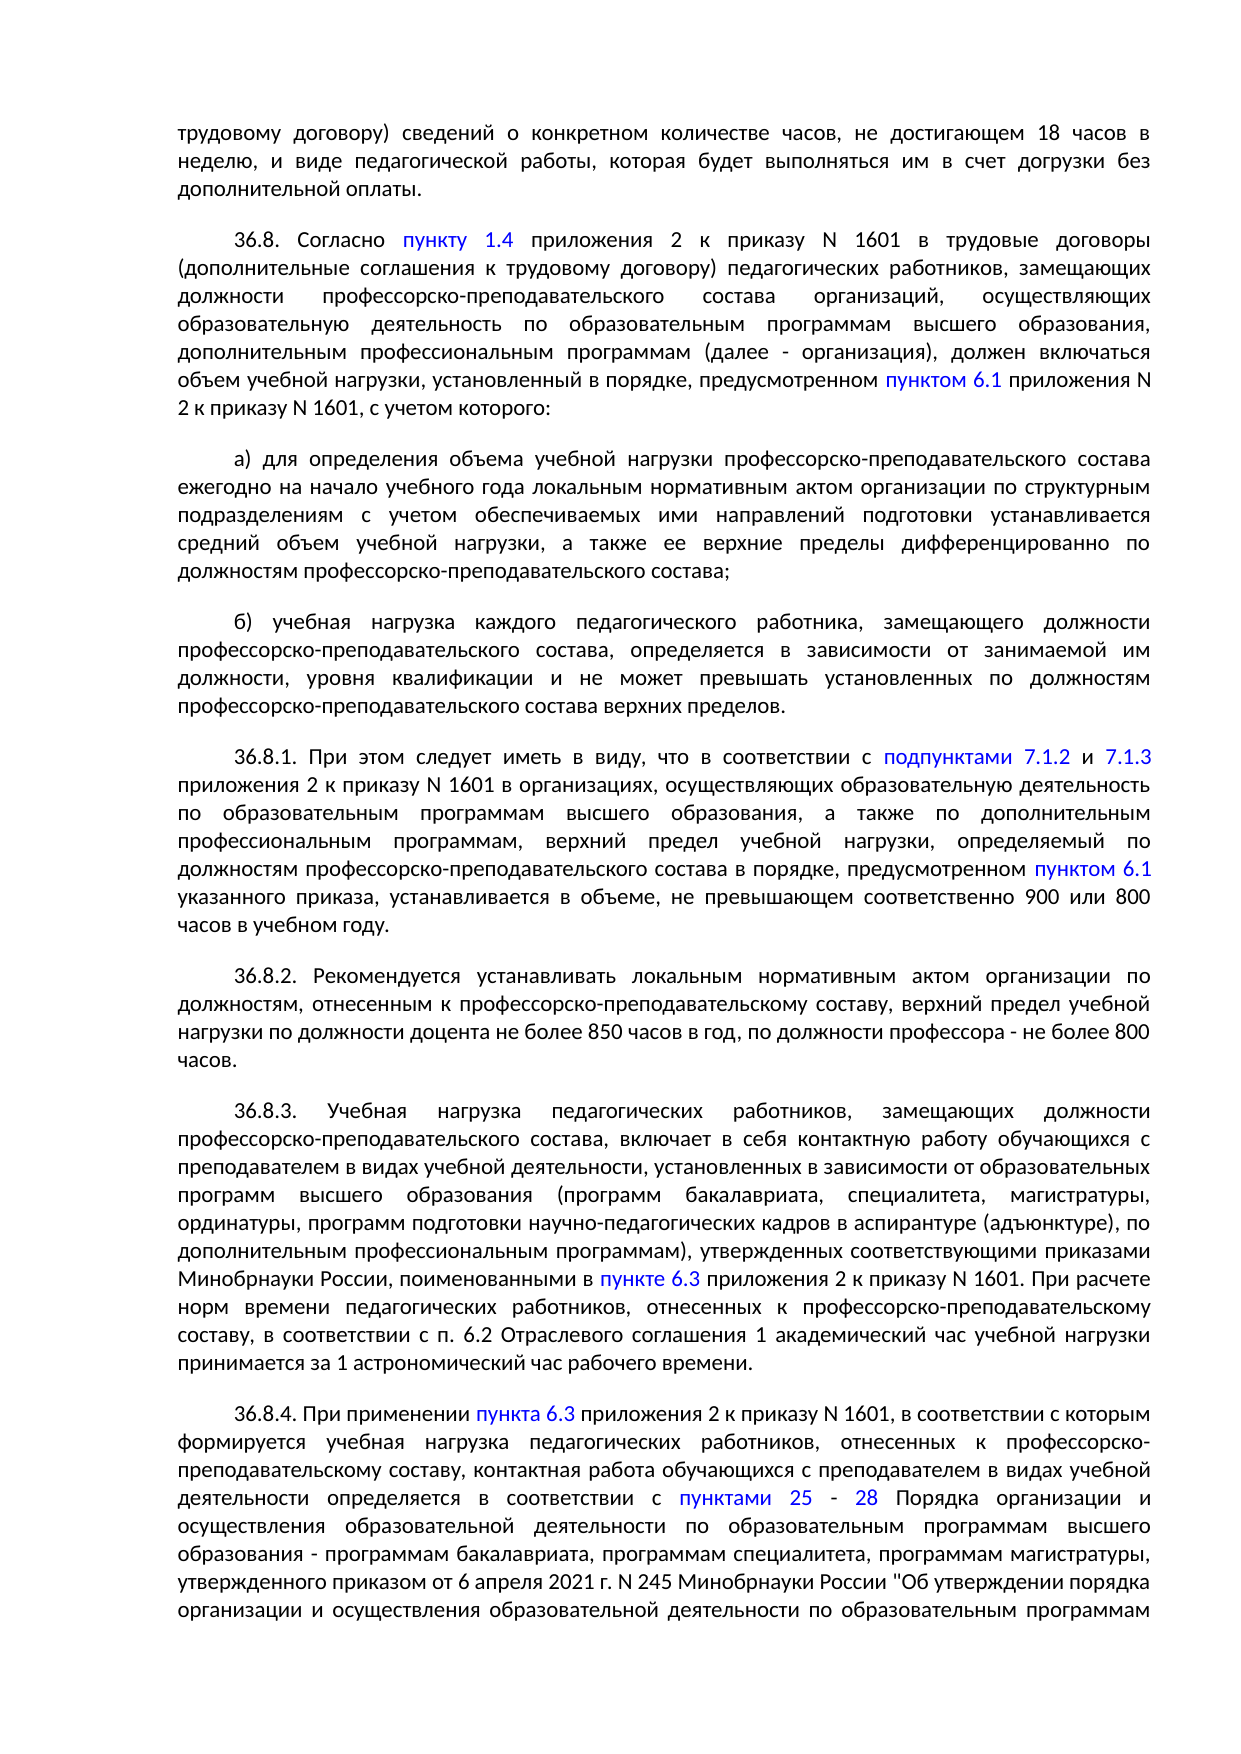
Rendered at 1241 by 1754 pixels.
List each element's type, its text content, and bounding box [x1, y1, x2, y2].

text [177, 1399, 1152, 1623]
text а) для определения объема учебной нагрузки профессорско-преподавательского состава ежегодно на начало учебного года локальным нормативным актом организации по структурным подразделениям с учетом обеспечиваемых ими направлений подготовки устанавливается средний объем учебной нагрузки, а также ее верхние пределы дифференцированно по должностям профессорско-преподавательского состава; [177, 444, 1152, 584]
text 36.8.3. Учебная нагрузка педагогических работников, замещающих должности профессорско-преподавательского состава, включает в себя контактную работу обучающихся с преподавателем в видах учебной деятельности, установленных в зависимости от образовательных программ высшего образования (программ бакалавриата, специалитета, магистратуры, ординатуры, программ подготовки научно-педагогических кадров в аспирантуре (адъюнктуре), по дополнительным профессиональным программам), утвержденных соответствующими приказами Минобрнауки России, поименованными в пункте 6.3 приложения 2 к приказу N 1601. При расчете норм времени педагогических работников, отнесенных к профессорско-преподавательскому составу, в соответствии с п. 6.2 Отраслевого соглашения 1 академический час учебной нагрузки принимается за 1 астрономический час рабочего времени. [177, 1096, 1152, 1376]
text 36.8. Согласно пункту 1.4 приложения 2 к приказу N 1601 в трудовые договоры (дополнительные соглашения к трудовому договору) педагогических работников, замещающих должности профессорско-преподавательского состава организаций, осуществляющих образовательную деятельность по образовательным программам высшего образования, дополнительным профессиональным программам (далее - организация), должен включаться объем учебной нагрузки, установленный в порядке, предусмотренном пунктом 6.1 приложения N 2 к приказу N 1601, с учетом которого: [177, 225, 1152, 421]
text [177, 118, 1152, 202]
text 36.8.2. Рекомендуется устанавливать локальным нормативным актом организации по должностям, отнесенным к профессорско-преподавательскому составу, верхний предел учебной нагрузки по должности доцента не более 850 часов в год, по должности профессора - не более 800 часов. [177, 961, 1152, 1073]
text б) учебная нагрузка каждого педагогического работника, замещающего должности профессорско-преподавательского состава, определяется в зависимости от занимаемой им должности, уровня квалификации и не может превышать установленных по должностям профессорско-преподавательского состава верхних пределов. [177, 607, 1152, 719]
text 36.8.1. При этом следует иметь в виду, что в соответствии с подпунктами 7.1.2 и 7.1.3 приложения 2 к приказу N 1601 в организациях, осуществляющих образовательную деятельность по образовательным программам высшего образования, а также по дополнительным профессиональным программам, верхний предел учебной нагрузки, определяемый по должностям профессорско-преподавательского состава в порядке, предусмотренном пунктом 6.1 указанного приказа, устанавливается в объеме, не превышающем соответственно 900 или 800 часов в учебном году. [177, 742, 1152, 938]
